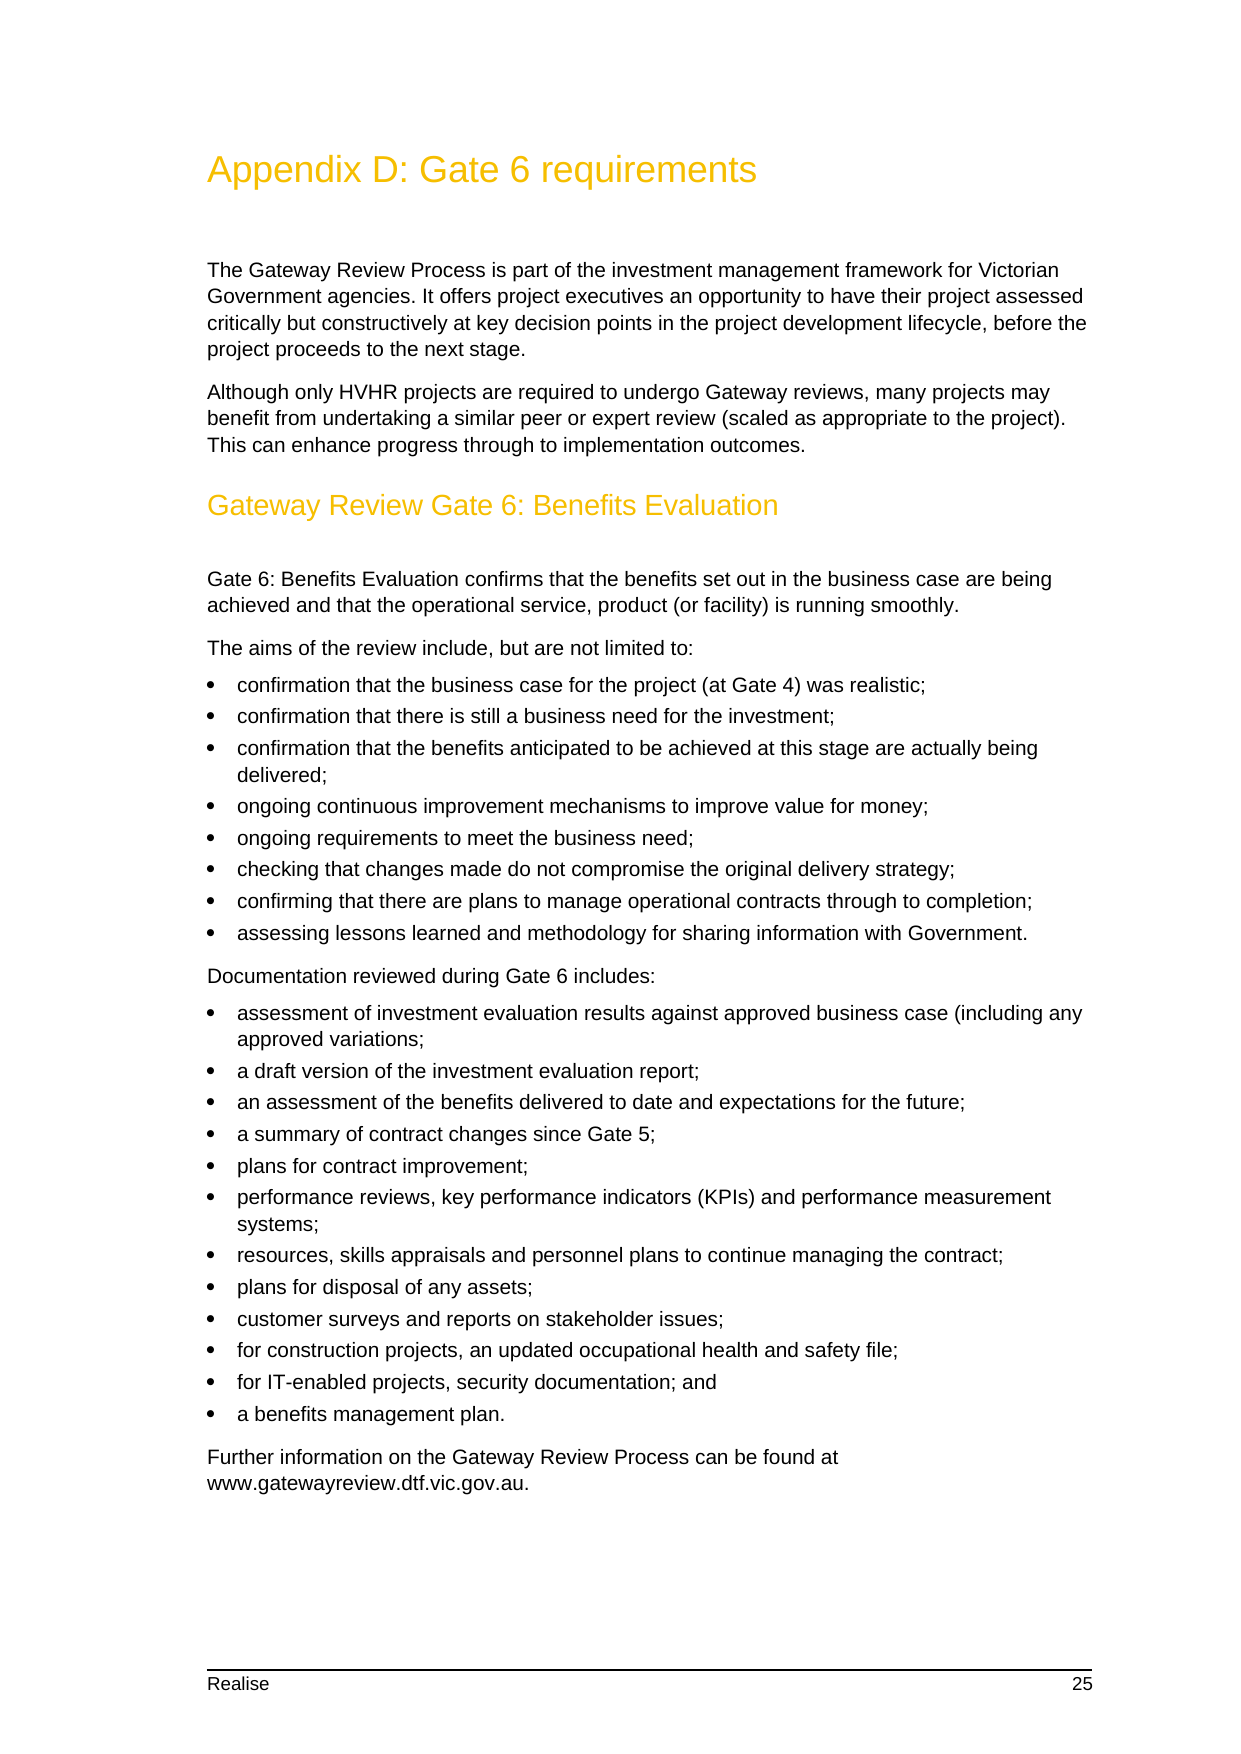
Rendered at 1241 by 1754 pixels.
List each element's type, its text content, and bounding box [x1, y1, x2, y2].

text Although only HVHR projects are required to undergo Gateway reviews, many projects may benefit from undertaking a similar peer or expert review (scaled as appropriate to the project). This can enhance progress through to implementation outcomes. [207, 380, 1092, 456]
list an assessment of the benefits delivered to date and expectations for the future; [207, 1090, 1092, 1114]
list assessment of investment evaluation results against approved business case (including any approved variations; [207, 1001, 1092, 1051]
list a summary of contract changes since Gate 5; [207, 1122, 1092, 1146]
list performance reviews, key performance indicators (KPIs) and performance measurement systems; [207, 1185, 1092, 1236]
list customer surveys and reports on stakeholder issues; [207, 1307, 1092, 1331]
list ongoing continuous improvement mechanisms to improve value for money; [207, 794, 1092, 818]
list plans for disposal of any assets; [207, 1275, 1092, 1299]
text The Gateway Review Process is part of the investment management framework for Victorian Government agencies. It offers project executives an opportunity to have their project assessed critically but constructively at key decision points in the project development lifecycle, before the project proceeds to the next stage. [207, 258, 1092, 361]
list for IT-enabled projects, security documentation; and [207, 1370, 1092, 1394]
text Gate 6: Benefits Evaluation confirms that the benefits set out in the business case are being achieved and that the operational service, product (or facility) is running smoothly. [207, 566, 1092, 617]
list resources, skills appraisals and personnel plans to continue managing the contract; [207, 1243, 1092, 1267]
list confirming that there are plans to manage operational contracts through to completion; [207, 889, 1092, 913]
subtitle Gateway Review Gate 6: Benefits Evaluation [207, 488, 1092, 521]
list a draft version of the investment evaluation report; [207, 1058, 1092, 1083]
list assessing lessons learned and methodology for sharing information with Government. [207, 921, 1092, 945]
text Documentation reviewed during Gate 6 includes: [207, 964, 1092, 988]
list confirmation that the business case for the project (at Gate 4) was realistic; [207, 673, 1092, 697]
list ongoing requirements to meet the business need; [207, 826, 1092, 850]
list a benefits management plan. [207, 1402, 1092, 1426]
list for construction projects, an updated occupational health and safety file; [207, 1338, 1092, 1362]
list confirmation that there is still a business need for the investment; [207, 704, 1092, 728]
list checking that changes made do not compromise the original delivery strategy; [207, 857, 1092, 881]
subtitle Appendix D: Gate 6 requirements [207, 148, 1092, 191]
list plans for contract improvement; [207, 1153, 1092, 1178]
text The aims of the review include, but are not limited to: [207, 636, 1092, 660]
list confirmation that the benefits anticipated to be achieved at this stage are actually being delivered; [207, 736, 1092, 786]
text Further information on the Gateway Review Process can be found at www.gatewayreview.dtf.vic.gov.au. [207, 1445, 1092, 1495]
